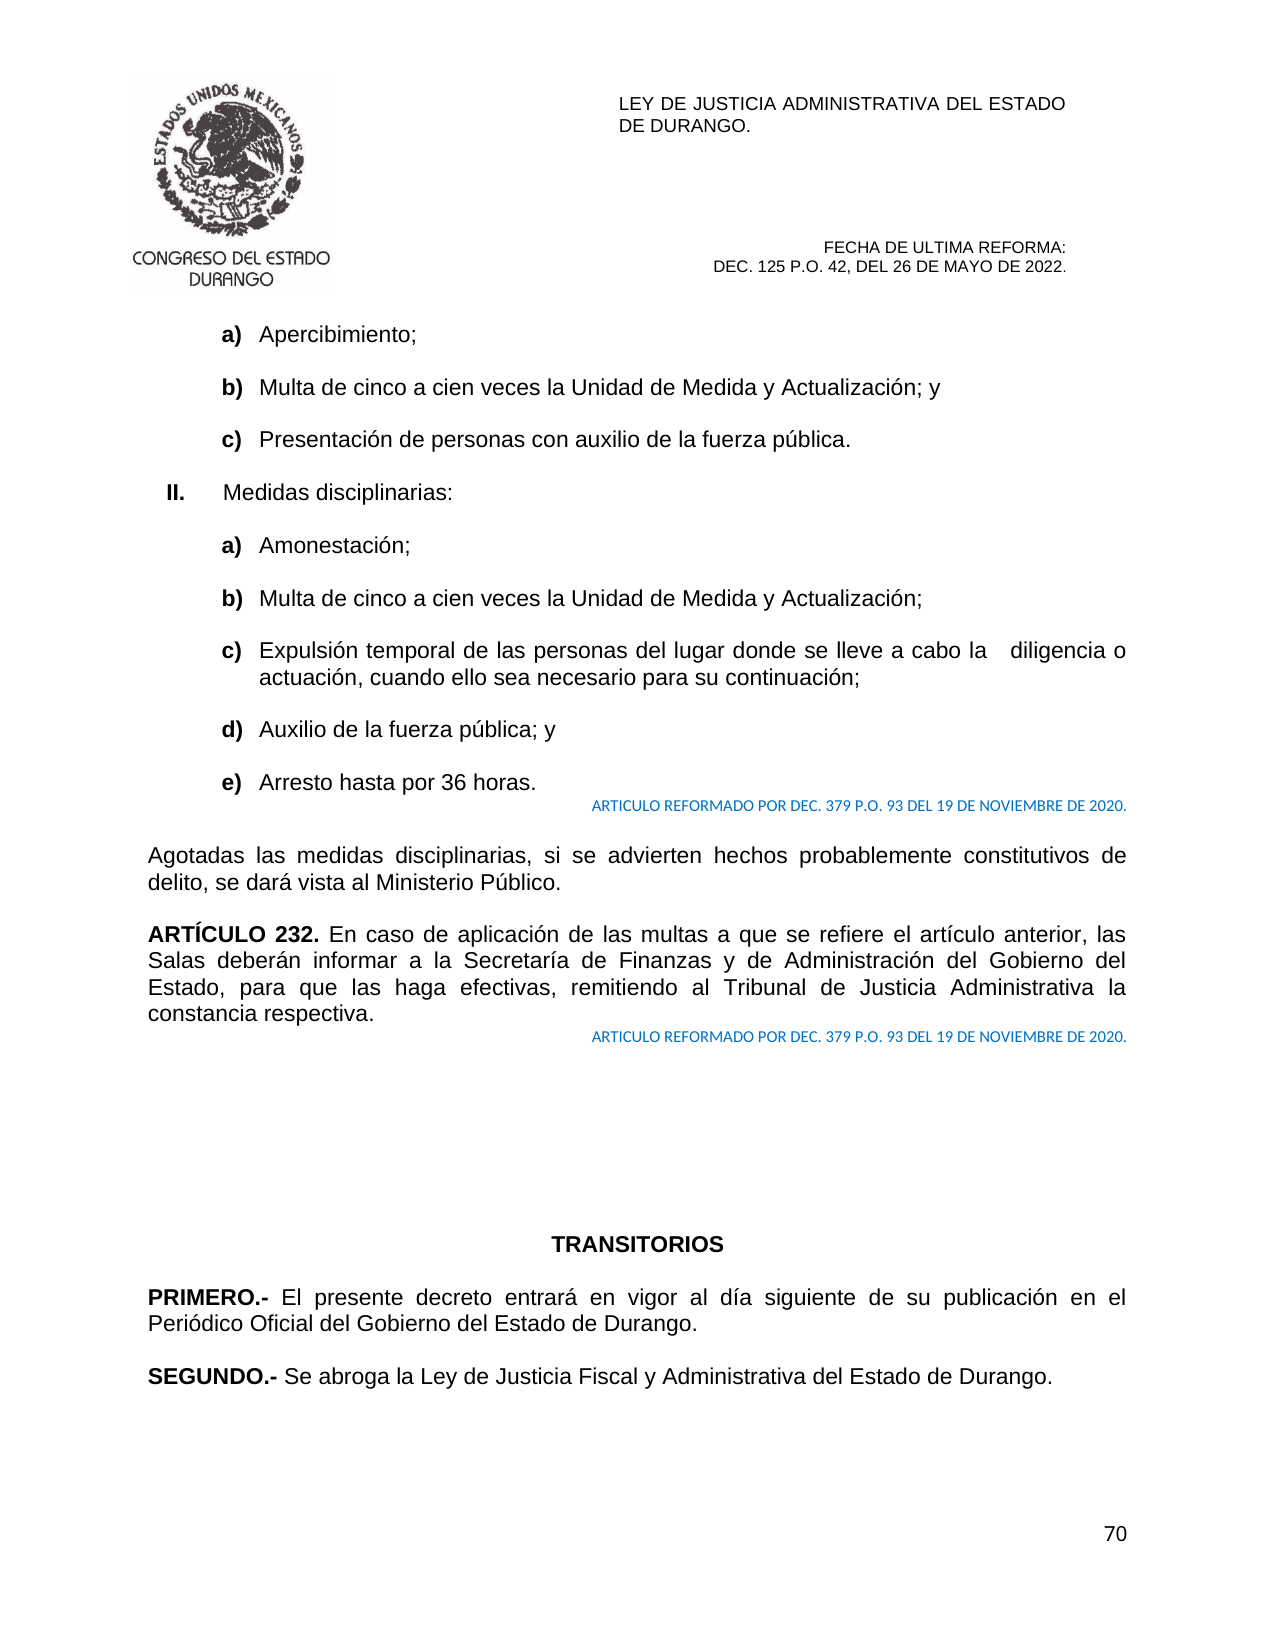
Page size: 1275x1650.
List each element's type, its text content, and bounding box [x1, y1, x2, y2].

text Agotadas las medidas disciplinarias, si se advierten hechos probablemente constitutivos de delito, se dará vista al Ministerio Público. [148, 842, 1127, 895]
text ARTICULO REFORMADO POR DEC. 379 P.O. 93 DEL 19 DE NOVIEMBRE DE 2020. [148, 1027, 1127, 1047]
list Presentación de personas con auxilio de la fuerza pública. [221, 426, 1127, 453]
text ARTÍCULO 232. En caso de aplicación de las multas a que se refiere el artículo anterior, las Salas deberán informar a la Secretaría de Finanzas y de Administración del Gobierno del Estado, para que las haga efectivas, remitiendo al Tribunal de Justicia Administrativa la constancia respectiva. [148, 921, 1127, 1027]
text PRIMERO.- El presente decreto entrará en vigor al día siguiente de su publicación en el Periódico Oficial del Gobierno del Estado de Durango. [148, 1284, 1127, 1337]
list Multa de cinco a cien veces la Unidad de Medida y Actualización; [221, 584, 1127, 611]
list Amonestación; [221, 532, 1127, 558]
list Arresto hasta por 36 horas. [221, 769, 1127, 795]
list Apercibimiento; [221, 321, 1127, 347]
list Multa de cinco a cien veces la Unidad de Medida y Actualización; y [221, 374, 1127, 400]
list Expulsión temporal de las personas del lugar donde se lleve a cabo la diligencia o actuación, cuando ello sea necesario para su continuación; [221, 637, 1127, 690]
text SEGUNDO.- Se abroga la Ley de Justicia Fiscal y Administrativa del Estado de Durango. [148, 1363, 1127, 1389]
text TRANSITORIOS [148, 1231, 1127, 1258]
list Auxilio de la fuerza pública; y [221, 716, 1127, 743]
text ARTICULO REFORMADO POR DEC. 379 P.O. 93 DEL 19 DE NOVIEMBRE DE 2020. [148, 795, 1127, 816]
list Medidas disciplinarias: [185, 479, 1127, 506]
picture [128, 73, 332, 293]
